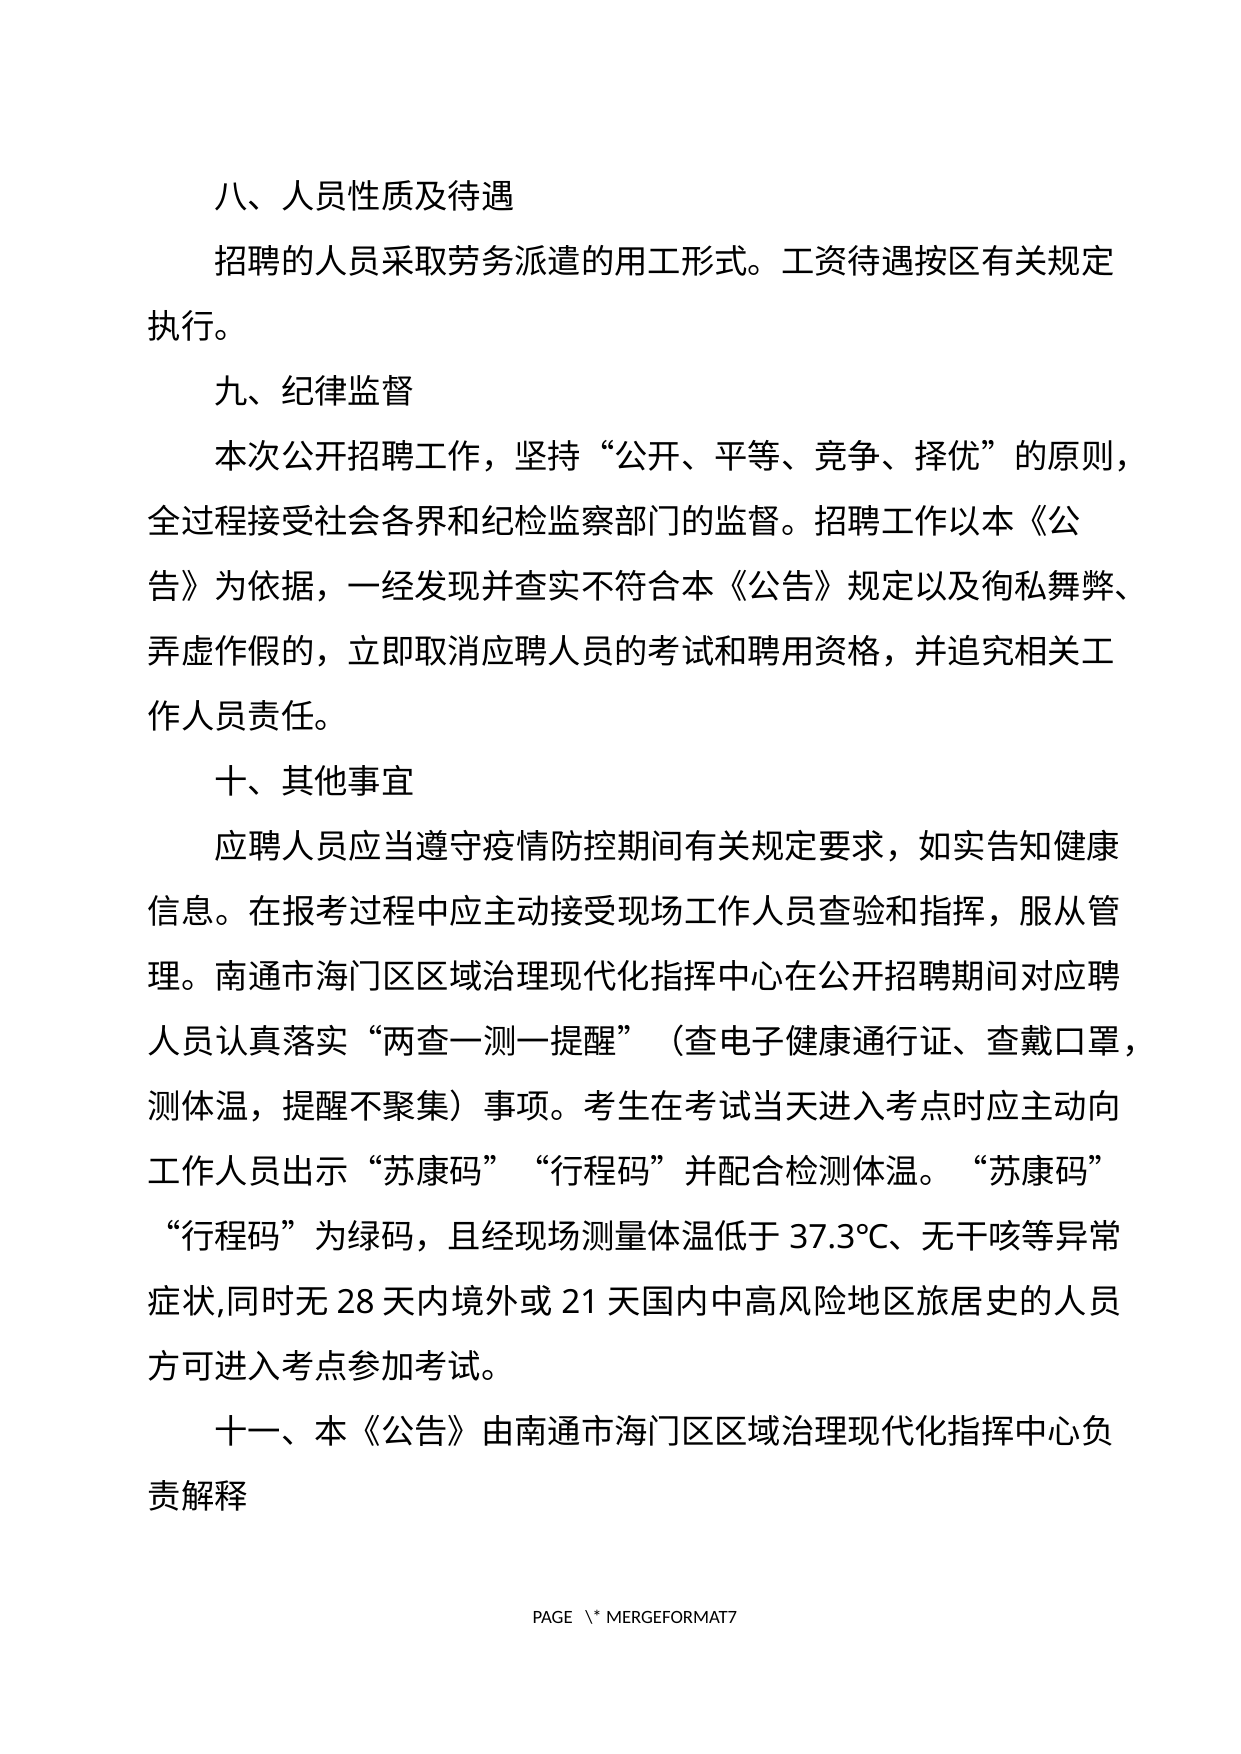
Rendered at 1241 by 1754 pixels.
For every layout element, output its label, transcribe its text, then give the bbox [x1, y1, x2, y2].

text 十一、本《公告》由南通市海门区区域治理现代化指挥中心负责解释 [148, 1396, 1122, 1526]
text 招聘的人员采取劳务派遣的用工形式。工资待遇按区有关规定执行。 [148, 226, 1122, 356]
list 人员性质及待遇 [148, 161, 1122, 226]
text 十、其他事宜 [148, 746, 1122, 811]
text 九、纪律监督 [148, 356, 1122, 421]
text 本次公开招聘工作，坚持“公开、平等、竞争、择优”的原则，全过程接受社会各界和纪检监察部门的监督。招聘工作以本《公告》为依据，一经发现并查实不符合本《公告》规定以及徇私舞弊、弄虚作假的，立即取消应聘人员的考试和聘用资格，并追究相关工作人员责任。 [148, 421, 1122, 746]
text 应聘人员应当遵守疫情防控期间有关规定要求，如实告知健康信息。在报考过程中应主动接受现场工作人员查验和指挥，服从管理。南通市海门区区域治理现代化指挥中心在公开招聘期间对应聘人员认真落实“两查一测一提醒”（查电子健康通行证、查戴口罩，测体温，提醒不聚集）事项。考生在考试当天进入考点时应主动向工作人员出示“苏康码”“行程码”并配合检测体温。“苏康码”“行程码”为绿码，且经现场测量体温低于37.3℃、无干咳等异常症状,同时无28天内境外或21天国内中高风险地区旅居史的人员方可进入考点参加考试。 [148, 811, 1122, 1396]
